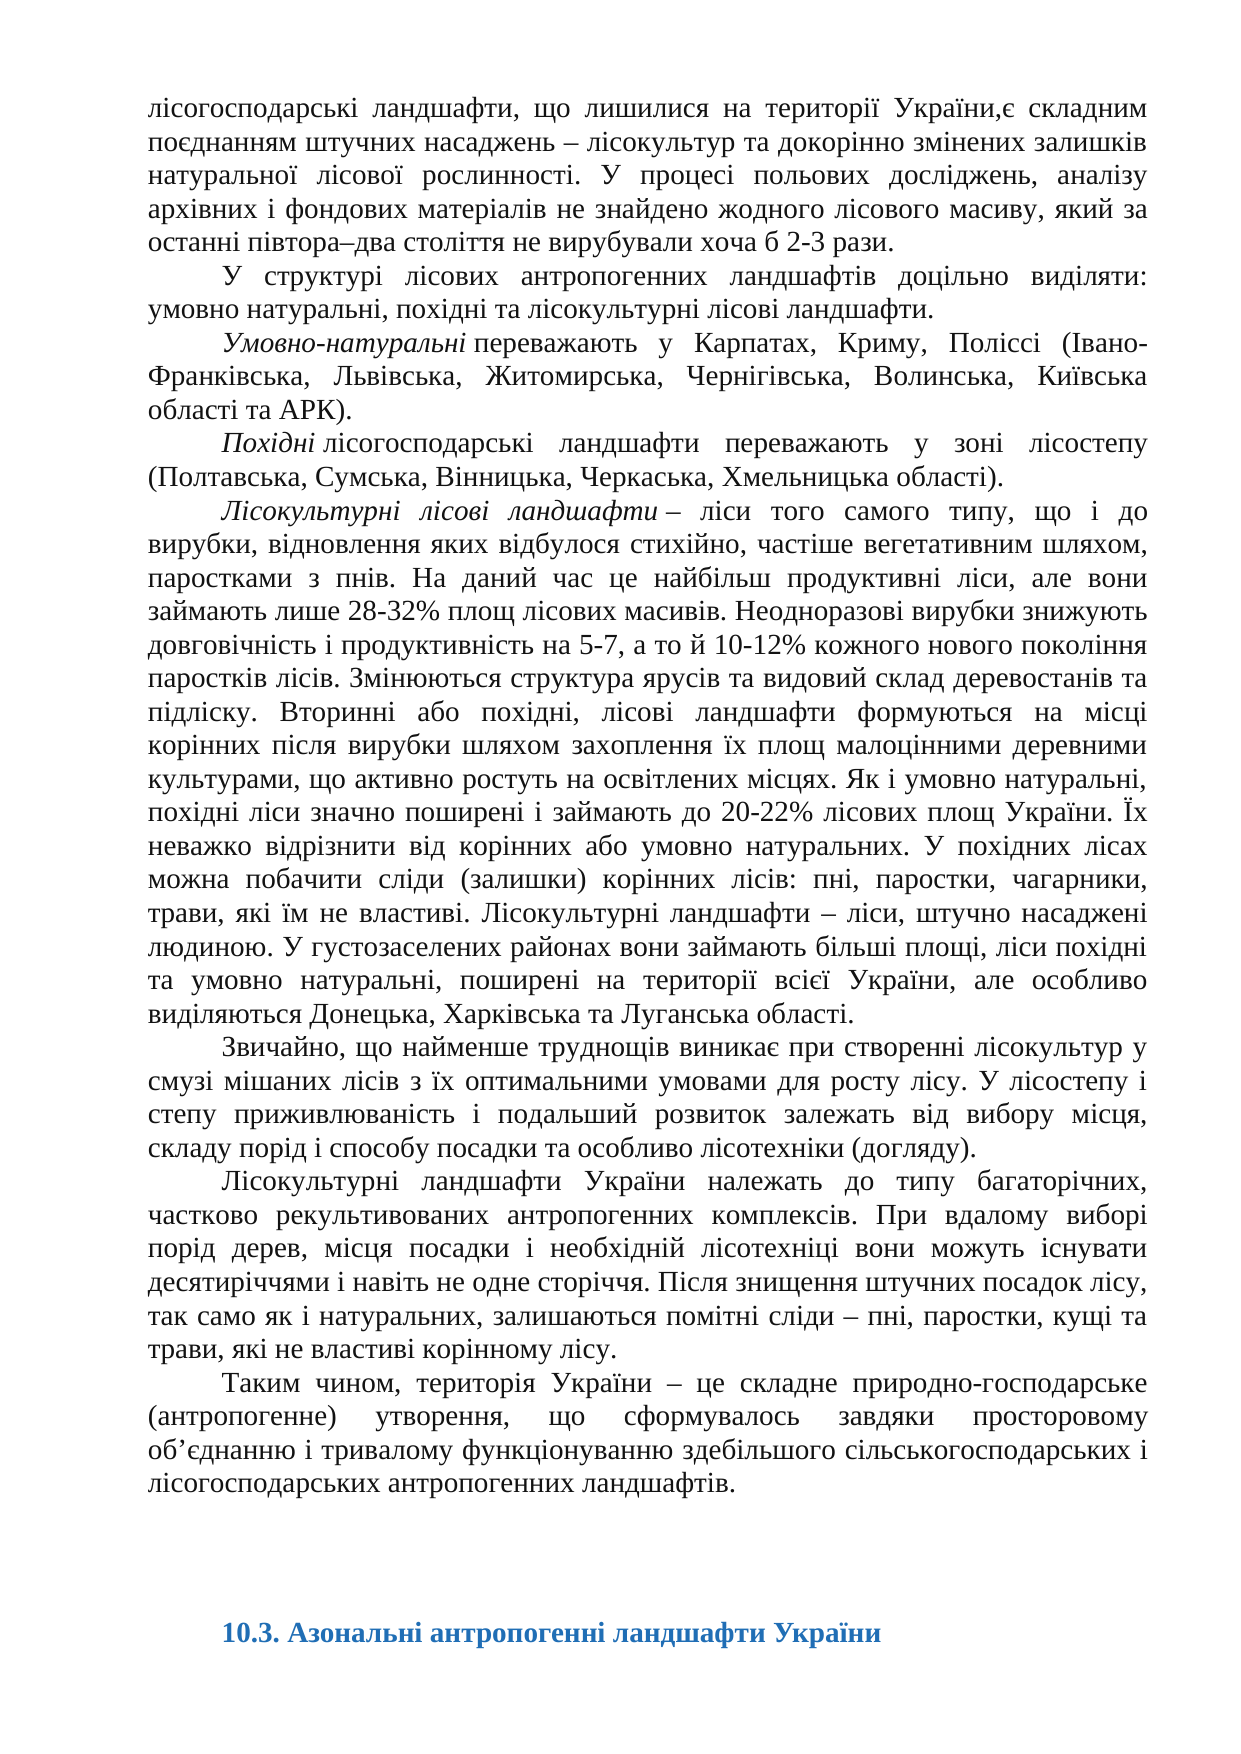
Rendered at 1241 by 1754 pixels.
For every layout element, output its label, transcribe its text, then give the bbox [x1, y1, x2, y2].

text 10.3. Азональні антропогенні ландшафти України [148, 1615, 1152, 1649]
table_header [146, 89, 1150, 1615]
